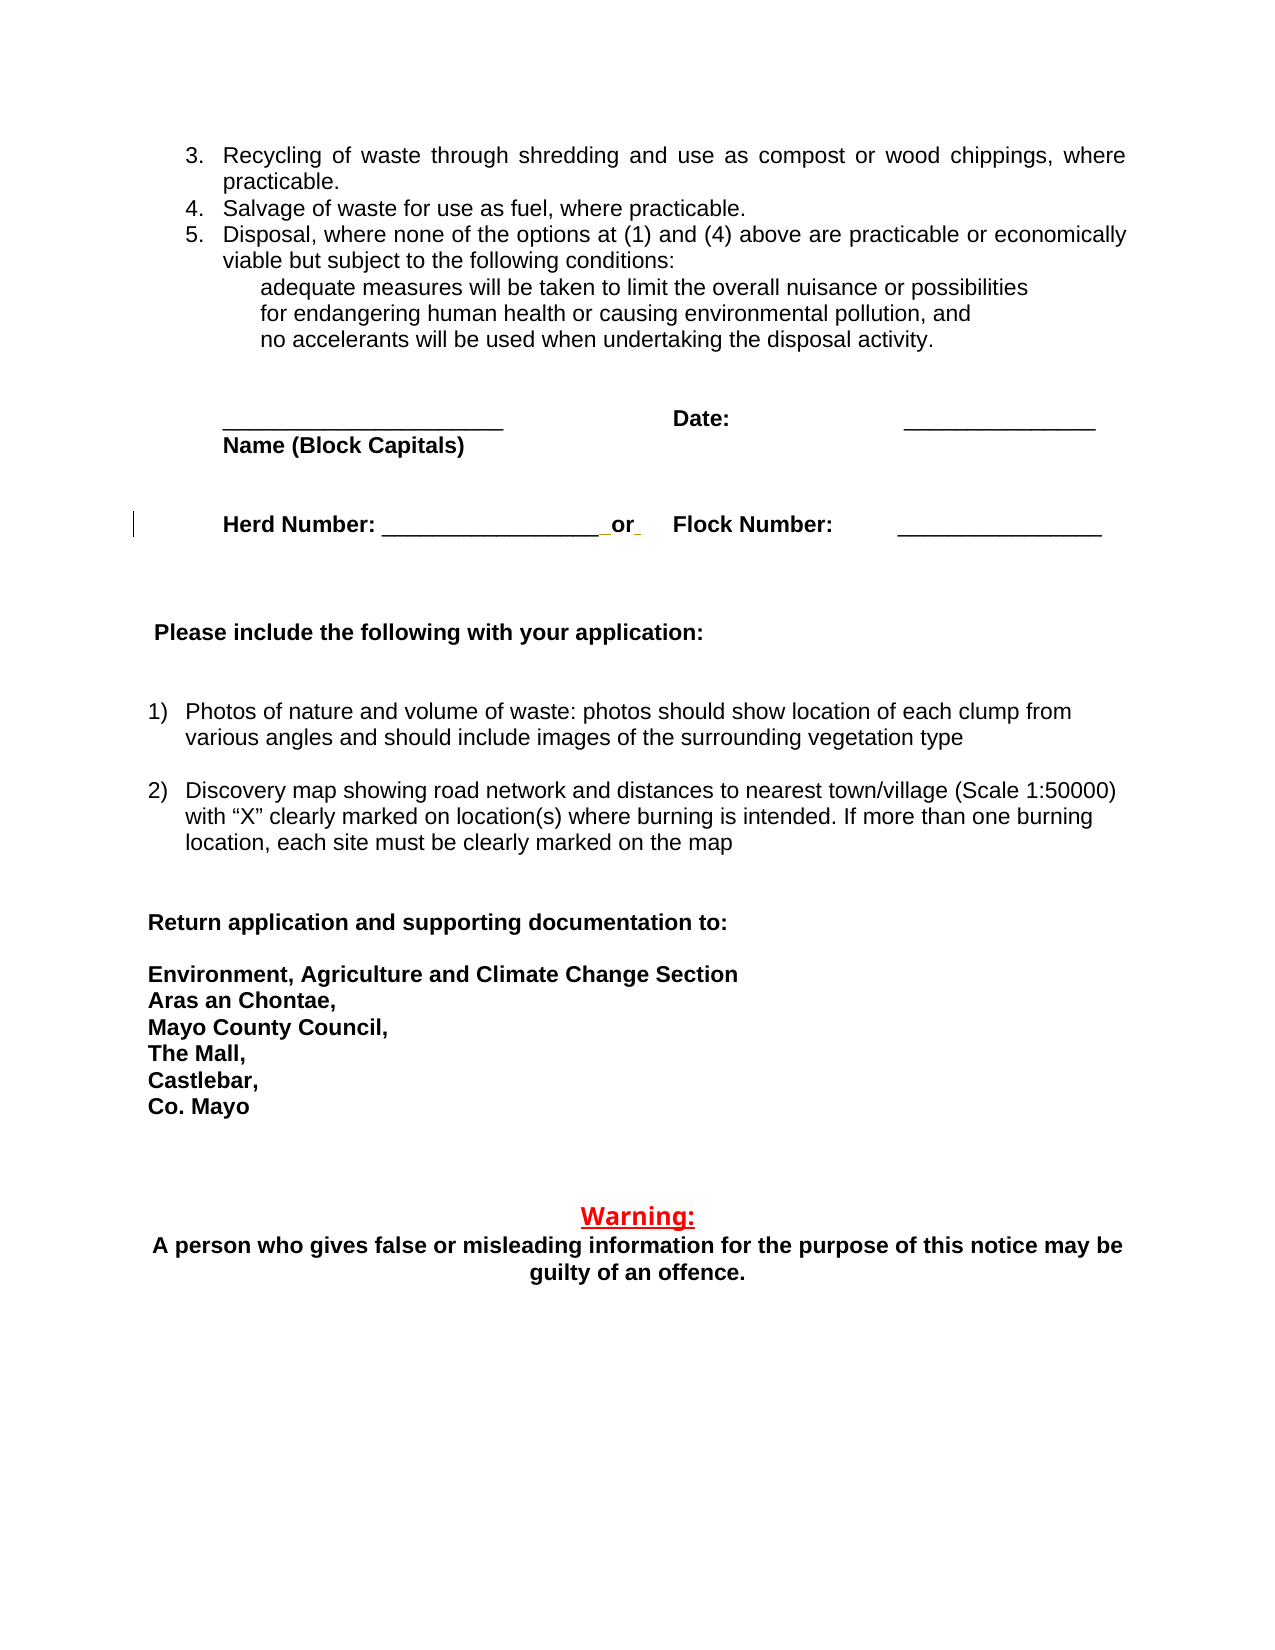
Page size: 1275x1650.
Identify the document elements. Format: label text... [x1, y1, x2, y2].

text Aras an Chontae, [148, 987, 1127, 1014]
text Warning: [148, 1198, 1127, 1232]
list Recycling of waste through shredding and use as compost or wood chippings, where practicable. [185, 142, 1127, 194]
text Castlebar, [148, 1067, 1127, 1093]
text Co. Mayo [148, 1093, 1127, 1119]
list Photos of nature and volume of waste: photos should show location of each clump from various angles and should include images of the surrounding vegetation type [148, 698, 1127, 750]
text Name (Block Capitals) [148, 432, 1127, 458]
text Return application and supporting documentation to: [148, 908, 1127, 935]
list Discovery map showing road network and distances to nearest town/village (Scale 1:50000) with “X” clearly marked on location(s) where burning is intended. If more than one burning location, each site must be clearly marked on the map [148, 777, 1127, 856]
text Mayo County Council, [148, 1014, 1127, 1040]
text adequate measures will be taken to limit the overall nuisance or possibilities [260, 273, 1127, 300]
text A person who gives false or misleading information for the purpose of this notice may be guilty of an offence. [148, 1232, 1127, 1285]
text The Mall, [148, 1040, 1127, 1067]
text no accelerants will be used when undertaking the disposal activity. [223, 326, 1127, 353]
text for endangering human health or causing environmental pollution, and [223, 300, 1127, 326]
text Please include the following with your application: [148, 618, 1127, 645]
list Disposal, where none of the options at (1) and (4) above are practicable or economically viable but subject to the following conditions: [185, 221, 1127, 273]
text Herd Number: _________________or Flock Number: ________________ [148, 511, 1127, 537]
text Environment, Agriculture and Climate Change Section [148, 961, 1127, 987]
list Salvage of waste for use as fuel, where practicable. [185, 194, 1127, 221]
text ______________________ Date: _______________ [148, 405, 1127, 432]
